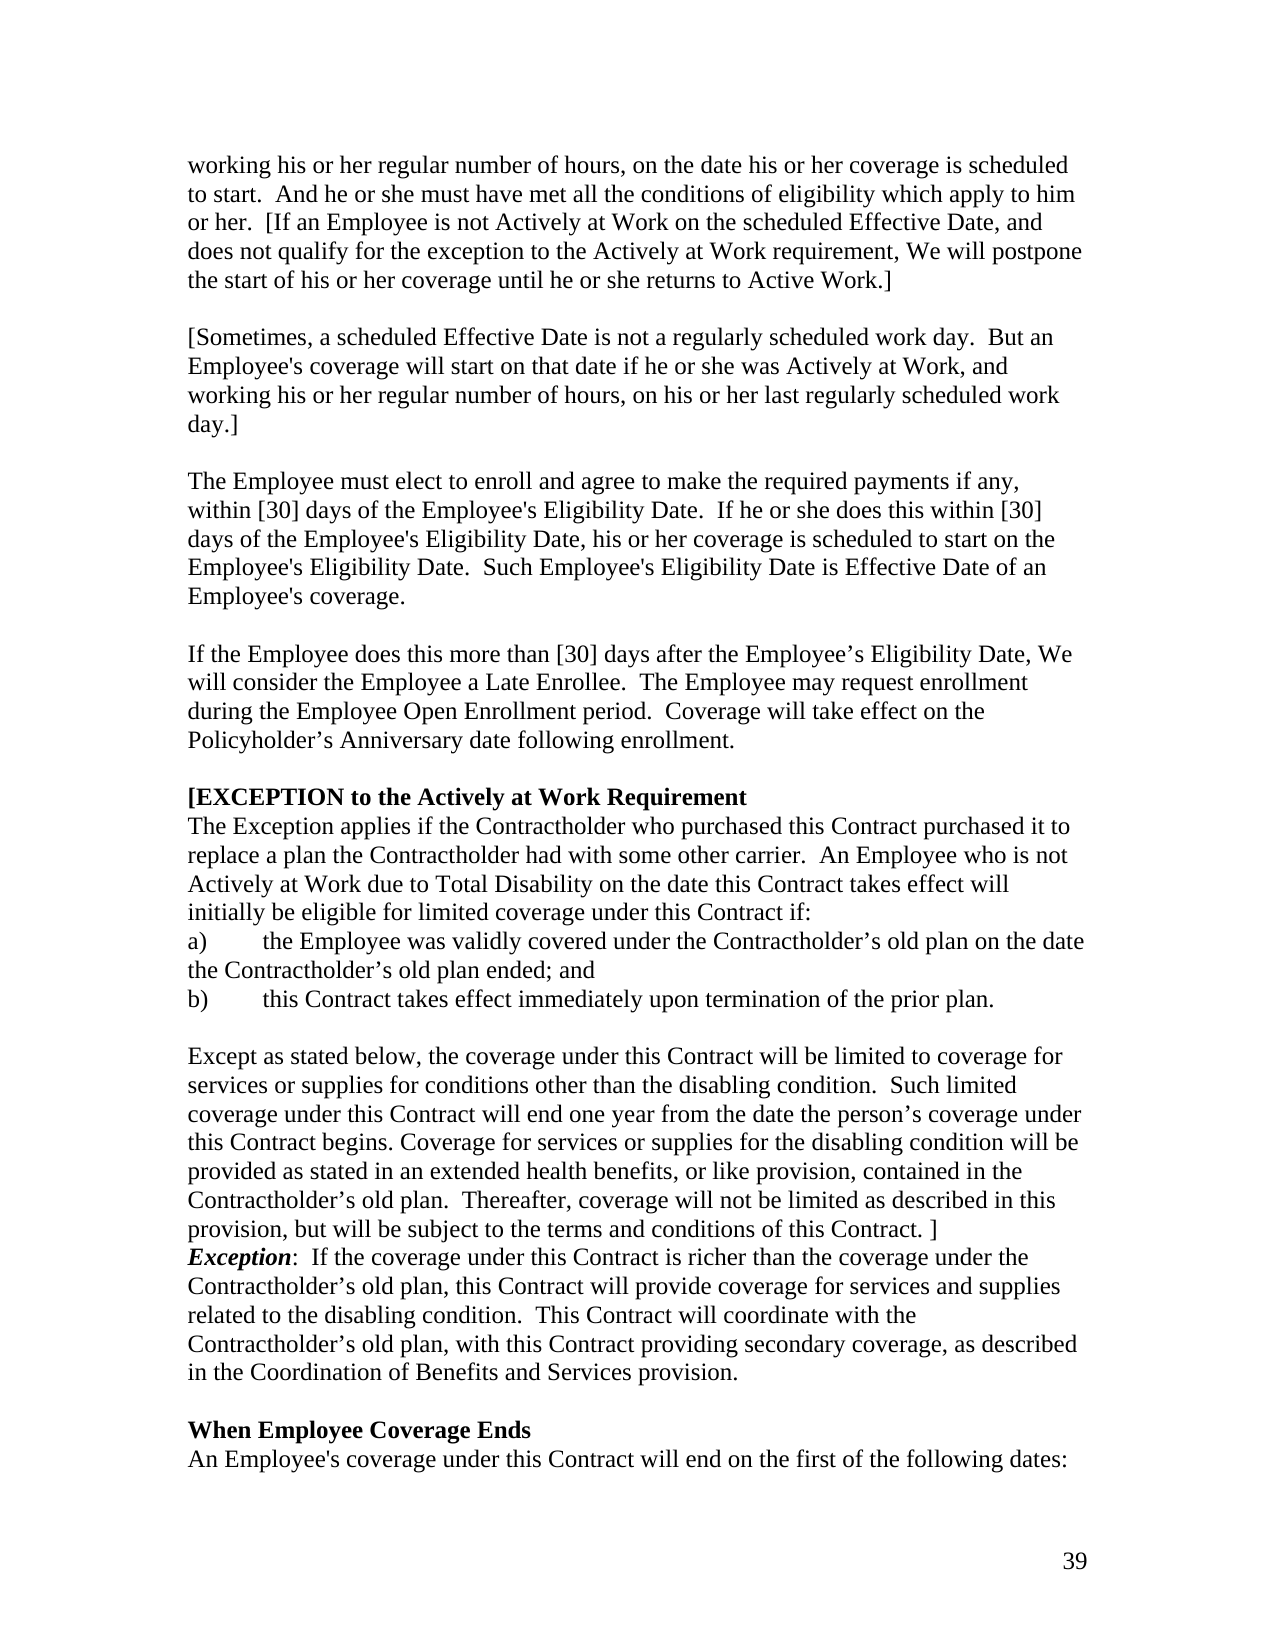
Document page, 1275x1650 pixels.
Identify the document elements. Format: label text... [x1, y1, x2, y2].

text The Employee must elect to enroll and agree to make the required payments if any, within [30] days of the Employee's Eligibility Date. If he or she does this within [30] days of the Employee's Eligibility Date, his or her coverage is scheduled to start on the Employee's Eligibility Date. Such Employee's Eligibility Date is Effective Date of an Employee's coverage. [187, 466, 1087, 610]
text Exception: If the coverage under this Contract is richer than the coverage under the Contractholder’s old plan, this Contract will provide coverage for services and supplies related to the disabling condition. This Contract will coordinate with the Contractholder’s old plan, with this Contract providing secondary coverage, as described in the Coordination of Benefits and Services provision. [187, 1242, 1087, 1386]
text Except as stated below, the coverage under this Contract will be limited to coverage for services or supplies for conditions other than the disabling condition. Such limited coverage under this Contract will end one year from the date the person’s coverage under this Contract begins. Coverage for services or supplies for the disabling condition will be provided as stated in an extended health benefits, or like provision, contained in the Contractholder’s old plan. Thereafter, coverage will not be limited as described in this provision, but will be subject to the terms and conditions of this Contract. ] [187, 1041, 1087, 1242]
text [187, 150, 1087, 294]
text [Sometimes, a scheduled Effective Date is not a regularly scheduled work day. But an Employee's coverage will start on that date if he or she was Actively at Work, and working his or her regular number of hours, on his or her last regularly scheduled work day.] [187, 322, 1087, 437]
text The Exception applies if the Contractholder who purchased this Contract purchased it to replace a plan the Contractholder had with some other carrier. An Employee who is not Actively at Work due to Total Disability on the date this Contract takes effect will initially be eligible for limited coverage under this Contract if: [187, 811, 1087, 926]
text An Employee's coverage under this Contract will end on the first of the following dates: [187, 1444, 1087, 1472]
text When Employee Coverage Ends [187, 1415, 1087, 1444]
list this Contract takes effect immediately upon termination of the prior plan. [187, 984, 1087, 1012]
text If the Employee does this more than [30] days after the Employee’s Eligibility Date, We will consider the Employee a Late Enrollee. The Employee may request enrollment during the Employee Open Enrollment period. Coverage will take effect on the Policyholder’s Anniversary date following enrollment. [187, 639, 1087, 754]
list the Employee was validly covered under the Contractholder’s old plan on the date the Contractholder’s old plan ended; and [187, 926, 1087, 984]
text [EXCEPTION to the Actively at Work Requirement [187, 782, 1087, 811]
